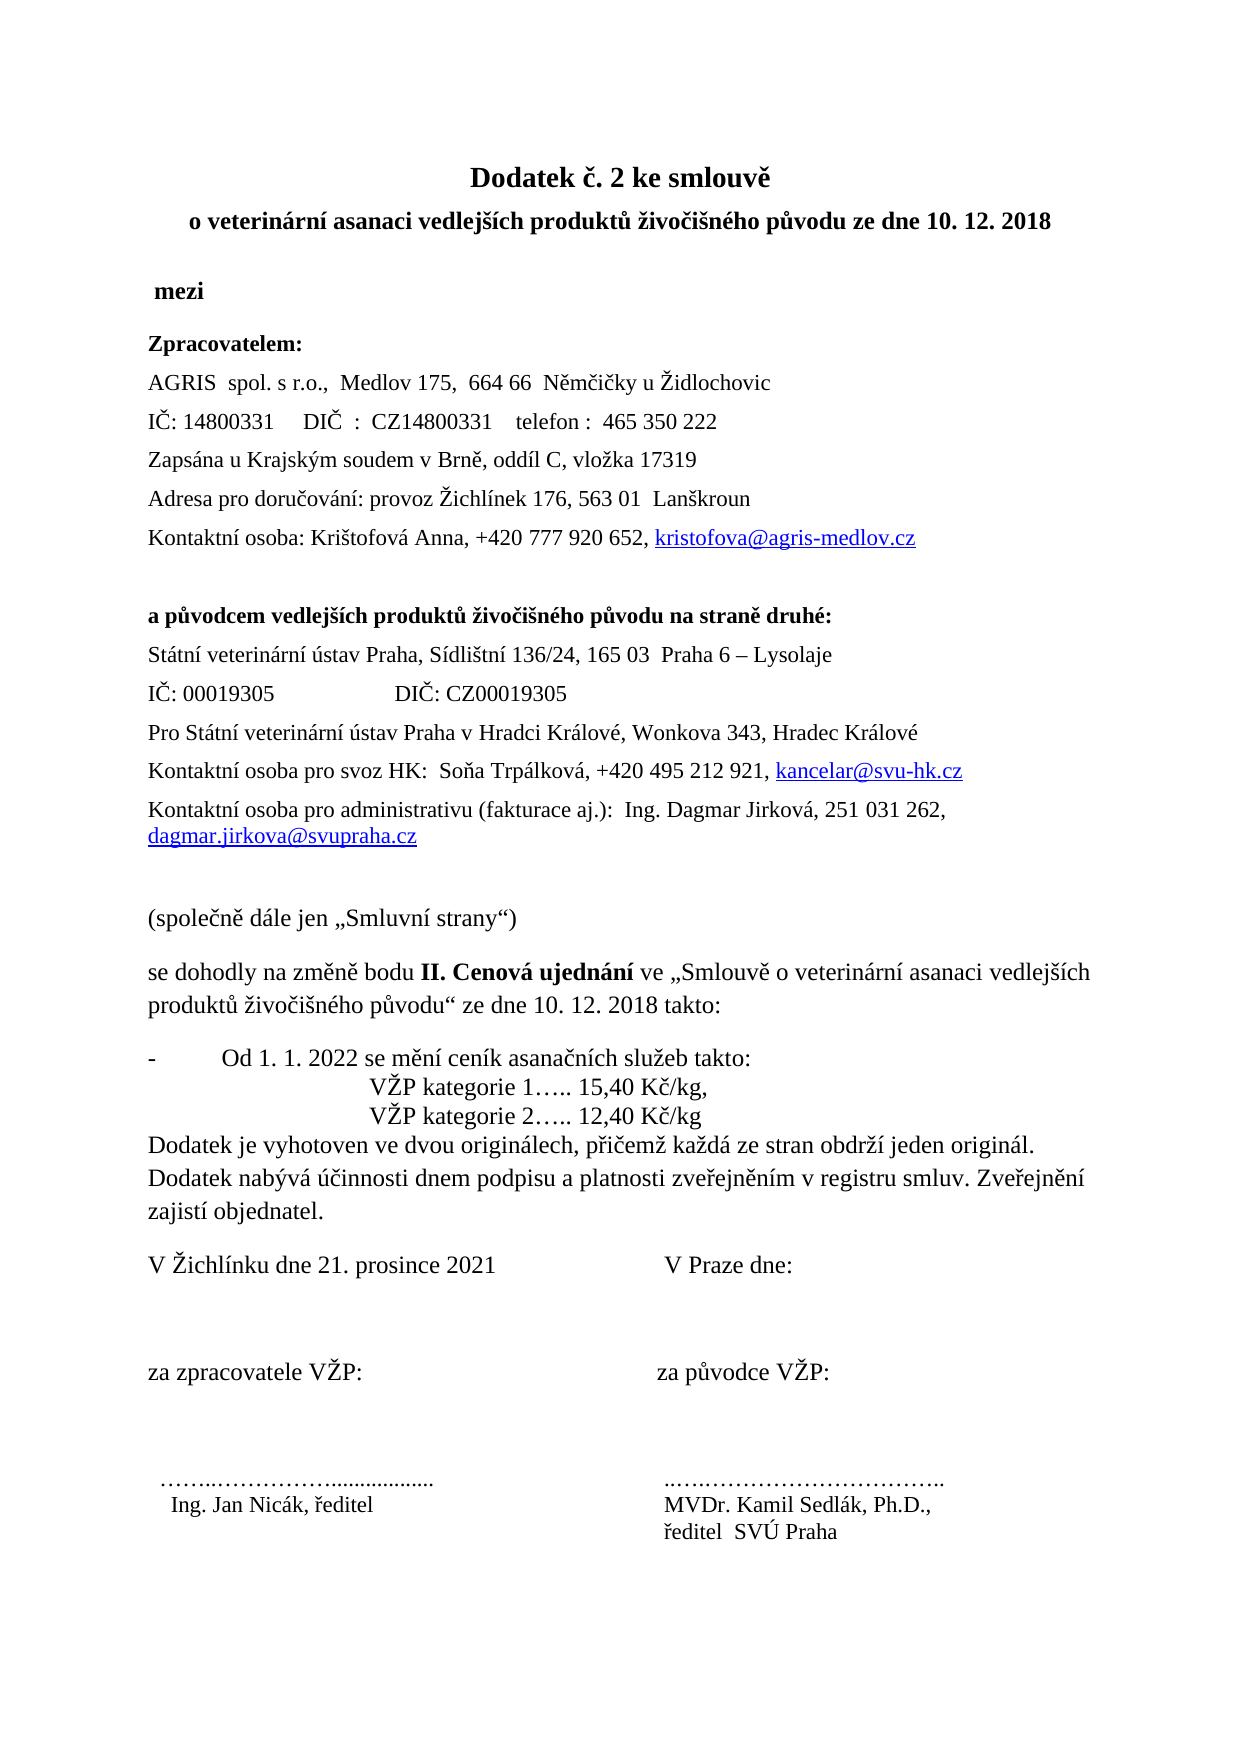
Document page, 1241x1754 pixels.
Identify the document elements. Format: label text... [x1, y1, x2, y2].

text mezi [148, 276, 1093, 305]
text Pro Státní veterinární ústav Praha v Hradci Králové, Wonkova 343, Hradec Králové [148, 718, 1093, 745]
text AGRIS spol. s r.o., Medlov 175, 664 66 Němčičky u Židlochovic [148, 369, 1093, 395]
text Kontaktní osoba: Krištofová Anna, +420 777 920 652, kristofova@agris-medlov.cz [148, 524, 1093, 551]
text Ing. Jan Nicák, ředitel MVDr. Kamil Sedlák, Ph.D., [148, 1491, 1093, 1518]
text V Žichlínku dne 21. prosince 2021 V Praze dne: [148, 1250, 1093, 1278]
text Státní veterinární ústav Praha, Sídlištní 136/24, 165 03 Praha 6 – Lysolaje [148, 641, 1093, 667]
text IČ: 00019305 DIČ: CZ00019305 [148, 680, 1093, 706]
text IČ: 14800331 DIČ : CZ14800331 telefon : 465 350 222 [148, 408, 1093, 434]
text Dodatek č. 2 ke smlouvě [148, 160, 1093, 194]
text ……..…………….................. ..….………………………….. [148, 1465, 1093, 1491]
text Adresa pro doručování: provoz Žichlínek 176, 563 01 Lanškroun [148, 485, 1093, 512]
text Kontaktní osoba pro svoz HK: Soňa Trpálková, +420 495 212 921, kancelar@svu-hk.cz [148, 757, 1093, 784]
text ředitel SVÚ Praha [148, 1518, 1093, 1544]
text Dodatek je vyhotoven ve dvou originálech, přičemž každá ze stran obdrží jeden originál. Dodatek nabývá účinnosti dnem podpisu a platnosti zveřejněním v registru smluv. Zveřejnění zajistí objednatel. [148, 1130, 1093, 1224]
text se dohodly na změně bodu II. Cenová ujednání ve „Smlouvě o veterinární asanaci vedlejších produktů živočišného původu“ ze dne 10. 12. 2018 takto: [148, 957, 1093, 1018]
text a původcem vedlejších produktů živočišného původu na straně druhé: [148, 602, 1093, 628]
text VŽP kategorie 2….. 12,40 Kč/kg [295, 1101, 1093, 1130]
text za zpracovatele VŽP: za původce VŽP: [148, 1357, 1093, 1386]
text o veterinární asanaci vedlejších produktů živočišného původu ze dne 10. 12. 2018 [148, 206, 1093, 235]
text Zapsána u Krajským soudem v Brně, oddíl C, vložka 17319 [148, 447, 1093, 473]
text VŽP kategorie 1….. 15,40 Kč/kg, [295, 1072, 1093, 1101]
text Kontaktní osoba pro administrativu (fakturace aj.): Ing. Dagmar Jirková, 251 031 262, dagmar.jirkova@svupraha.cz [148, 796, 1093, 849]
text Zpracovatelem: [148, 330, 1093, 356]
text (společně dále jen „Smluvní strany“) [148, 903, 1093, 932]
text - Od 1. 1. 2022 se mění ceník asanačních služeb takto: [148, 1043, 1093, 1072]
